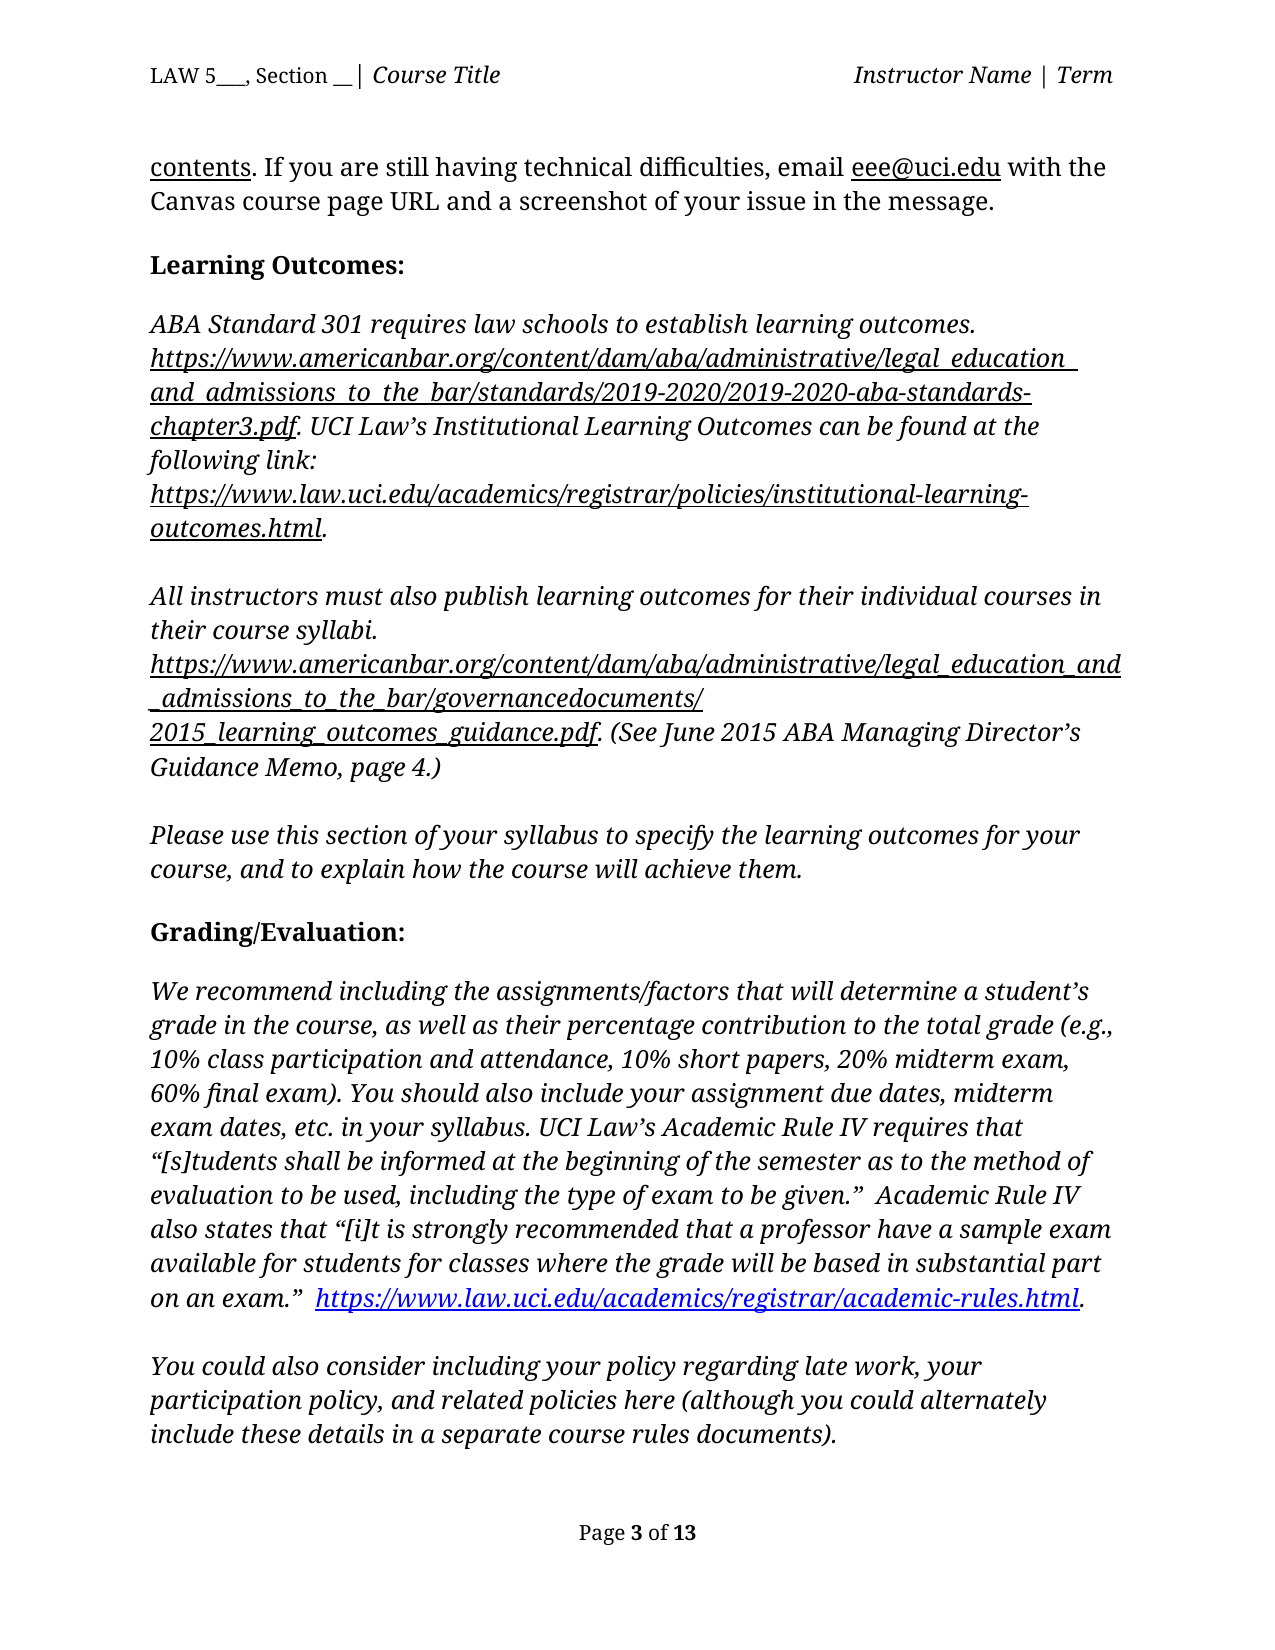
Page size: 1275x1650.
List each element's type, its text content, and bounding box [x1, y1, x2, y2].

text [150, 150, 1125, 218]
subtitle Grading/Evaluation: [150, 914, 1125, 949]
text ABA Standard 301 requires law schools to establish learning outcomes. https://www.americanbar.org/content/dam/aba/administrative/legal_education_and_admissions_to_the_bar/standards/2019-2020/2019-2020-aba-standards-chapter3.pdf. UCI Law’s Institutional Learning Outcomes can be found at the following link: https://www.law.uci.edu/academics/registrar/policies/institutional-learning-outcomes.html. [150, 306, 1087, 545]
text Please use this section of your syllabus to specify the learning outcomes for your course, and to explain how the course will achieve them. [150, 817, 1125, 885]
subtitle Learning Outcomes: [150, 247, 1125, 281]
text You could also consider including your policy regarding late work, your participation policy, and related policies here (although you could alternately include these details in a separate course rules documents). [150, 1348, 1125, 1451]
text We recommend including the assignments/factors that will determine a student’s grade in the course, as well as their percentage contribution to the total grade (e.g., 10% class participation and attendance, 10% short papers, 20% midterm exam, 60% final exam). You should also include your assignment due dates, midterm exam dates, etc. in your syllabus. UCI Law’s Academic Rule IV requires that “[s]tudents shall be informed at the beginning of the semester as to the method of evaluation to be used, including the type of exam to be given.” Academic Rule IV also states that “[i]t is strongly recommended that a professor have a sample exam available for students for classes where the grade will be based in substantial part on an exam.” https://www.law.uci.edu/academics/registrar/academic-rules.html. [150, 974, 1125, 1314]
text All instructors must also publish learning outcomes for their individual courses in their course syllabi. https://www.americanbar.org/content/dam/aba/administrative/legal_education_and_admissions_to_the_bar/governancedocuments/2015_learning_outcomes_guidance.pdf. (See June 2015 ABA Managing Director’s Guidance Memo, page 4.) [150, 579, 1125, 783]
